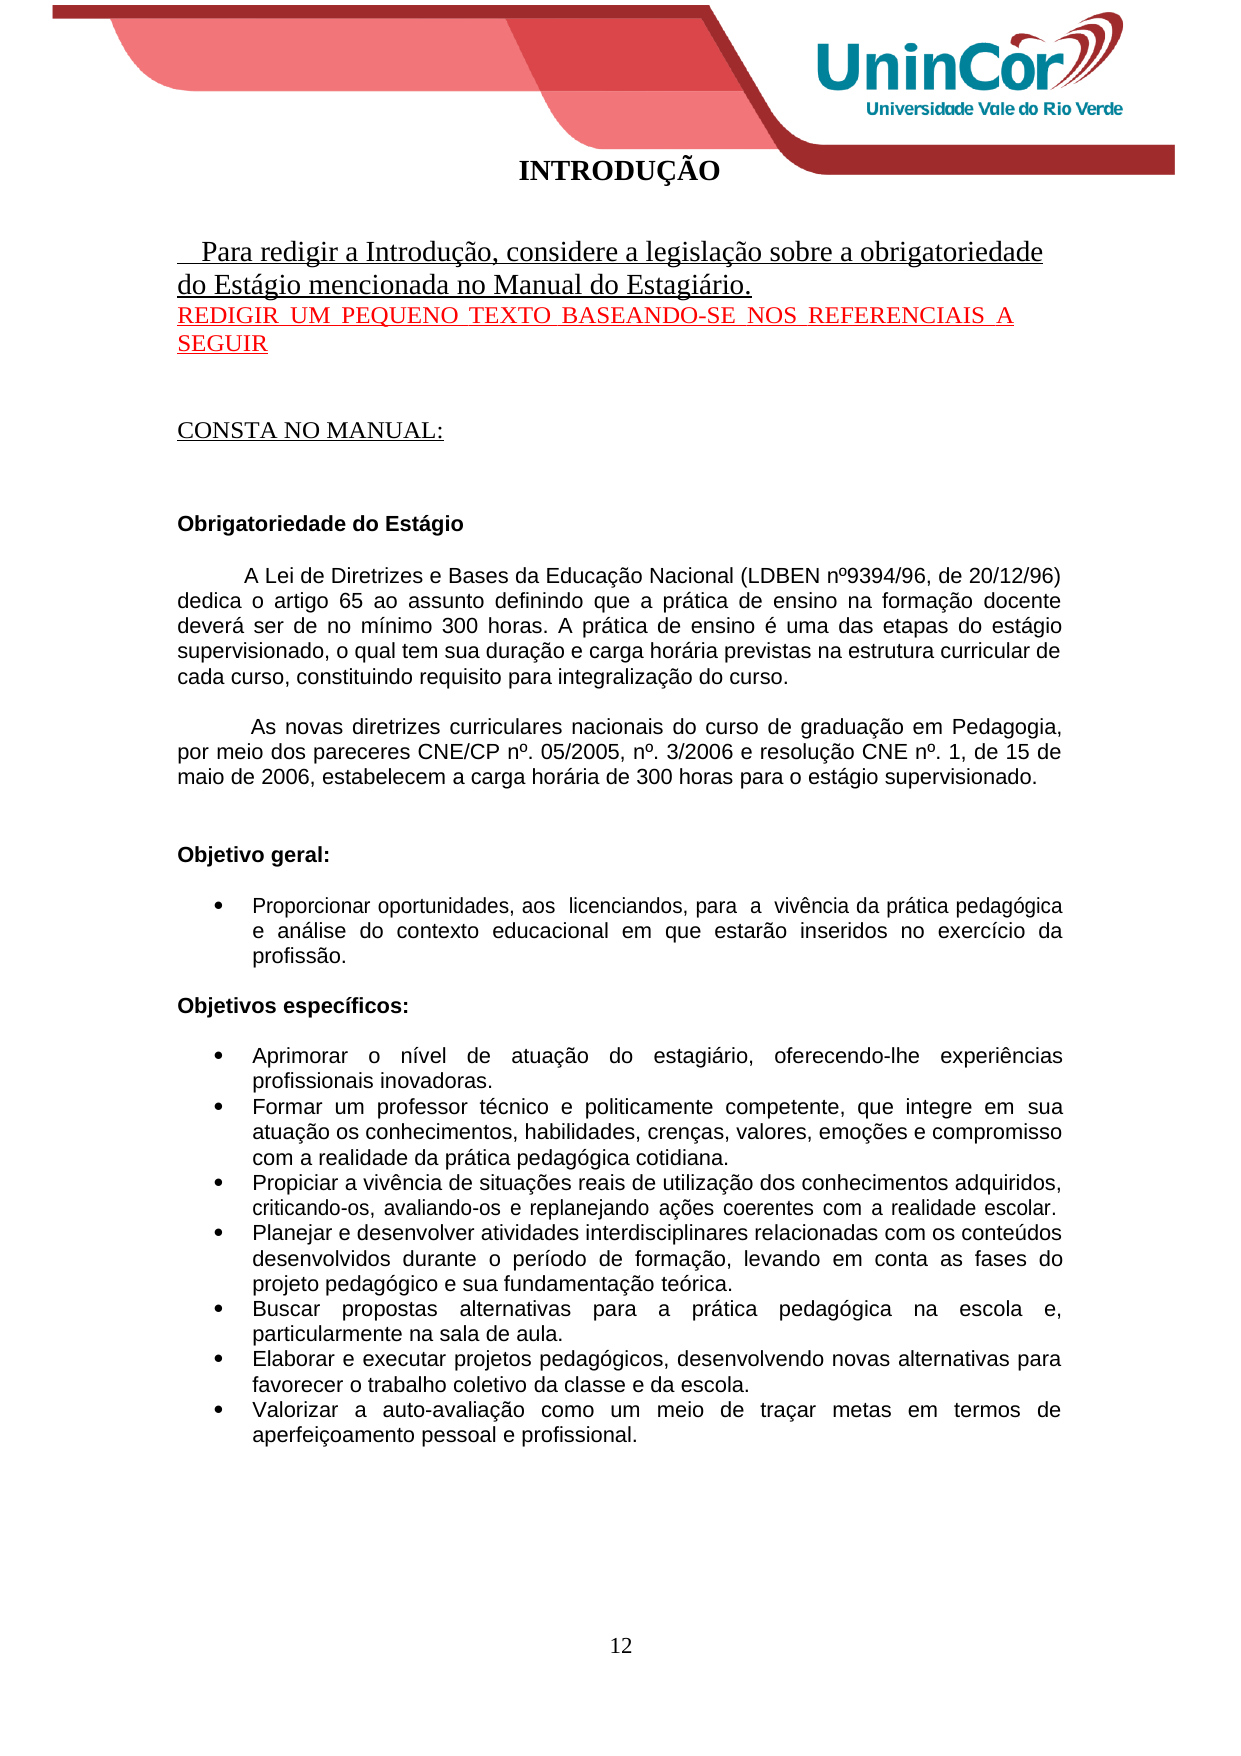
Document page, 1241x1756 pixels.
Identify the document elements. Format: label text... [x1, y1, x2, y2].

text REDIGIR UM PEQUENO TEXTO BASEANDO-SE NOS REFERENCIAIS A SEGUIR [177, 301, 1032, 357]
text Objetivos específicos: [177, 993, 1186, 1018]
list Valorizar a auto-avaliação como um meio de traçar metas em termos de aperfeiçoamento pessoal e profissional. [214, 1397, 1062, 1447]
picture [704, 162, 715, 175]
picture [597, 162, 608, 175]
list Buscar propostas alternativas para a prática pedagógica na escola e, particularmente na sala de aula. [214, 1296, 1062, 1346]
picture [683, 165, 689, 172]
list Propiciar a vivência de situações reais de utilização dos conhecimentos adquiridos, criticando-os, avaliando-os e replanejando ações coerentes com a realidade escolar. [214, 1170, 1063, 1220]
text Obrigatoriedade do Estágio [177, 511, 1186, 536]
list Aprimorar o nível de atuação do estagiário, oferecendo-lhe experiências profissionais inovadoras. [214, 1044, 1063, 1094]
picture [621, 162, 629, 175]
picture [534, 166, 541, 175]
text As novas diretrizes curriculares nacionais do curso de graduação em Pedagogia, por meio dos pareceres CNE/CP nº. 05/2005, nº. 3/2006 e resolução CNE nº. 1, de 15 de maio de 2006, estabelecem a carga horária de 300 horas para o estágio supervisionado. [177, 714, 1062, 789]
picture [52, 5, 1175, 175]
text CONSTA NO MANUAL: [177, 416, 1186, 443]
list Planejar e desenvolver atividades interdisciplinares relacionadas com os conteúdos desenvolvidos durante o período de formação, levando em conta as fases do projeto pedagógico e sua fundamentação teórica. [214, 1220, 1063, 1296]
picture [577, 162, 584, 170]
list Formar um professor técnico e politicamente competente, que integre em sua atuação os conhecimentos, habilidades, crenças, valores, emoções e compromisso com a realidade da prática pedagógica cotidiana. [214, 1094, 1063, 1170]
list Elaborar e executar projetos pedagógicos, desenvolvendo novas alternativas para favorecer o trabalho coletivo da classe e da escola. [214, 1346, 1062, 1397]
picture [547, 162, 557, 175]
text A Lei de Diretrizes e Bases da Educação Nacional (LDBEN nº9394/96, de 20/12/96) dedica o artigo 65 ao assunto definindo que a prática de ensino na formação docente deverá ser de no mínimo 300 horas. A prática de ensino é uma das etapas do estágio supervisionado, o qual tem sua duração e carga horária previstas na estrutura curricular de cada curso, constituindo requisito para integralização do curso. [177, 563, 1062, 689]
list Proporcionar oportunidades, aos licenciandos, para a vivência da prática pedagógica e análise do contexto educacional em que estarão inseridos no exercício da profissão. [214, 893, 1063, 968]
text Para redigir a Introdução, considere a legislação sobre a obrigatoriedade do Estágio mencionada no Manual do Estagiário. [177, 234, 1045, 301]
text Objetivo geral: [177, 842, 1186, 867]
